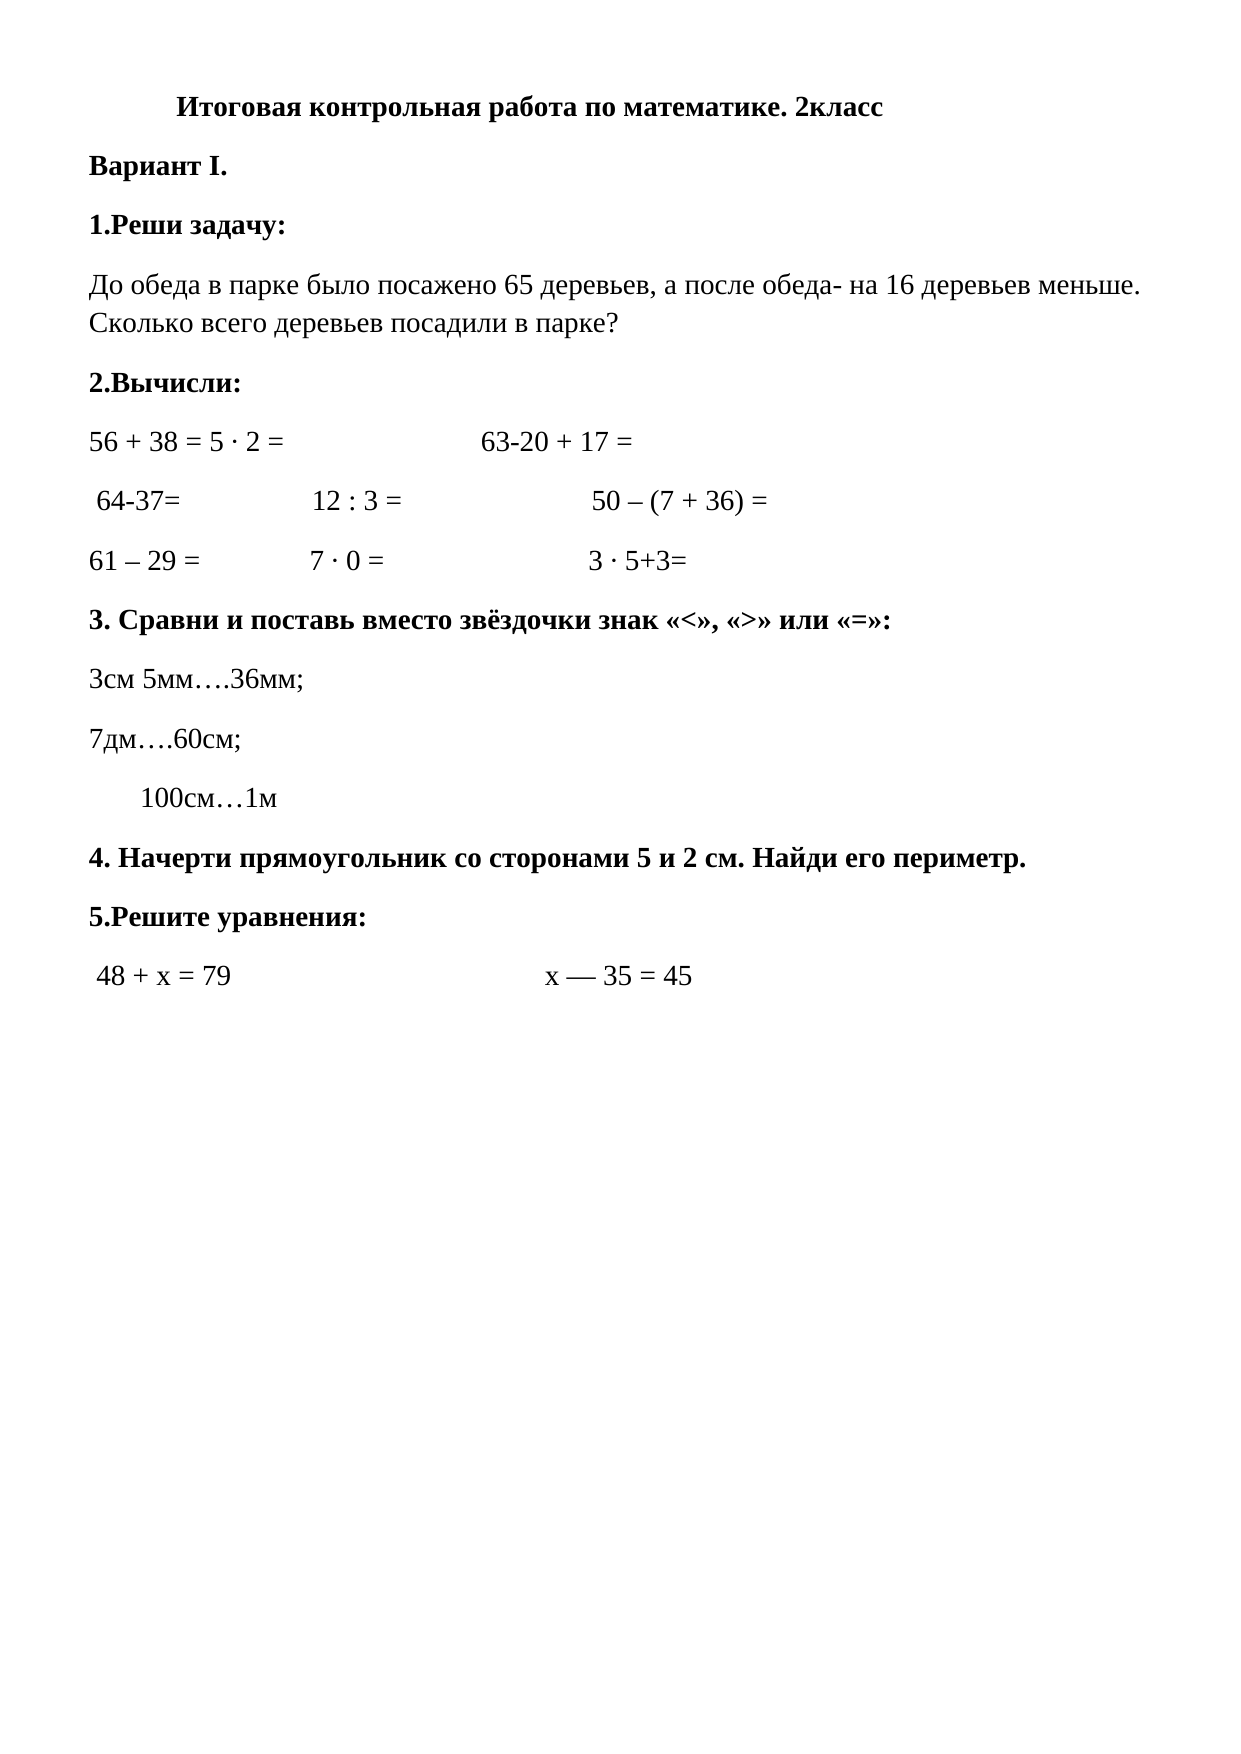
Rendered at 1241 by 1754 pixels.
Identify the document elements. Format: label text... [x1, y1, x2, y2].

text 3. Сравни и поставь вместо звёздочки знак «<», «>» или «=»: [89, 602, 1152, 636]
text 4. Начерти прямоугольник со сторонами 5 и 2 см. Найди его периметр. [89, 840, 1152, 873]
text 48 + х = 79 х — 35 = 45 [89, 958, 1152, 992]
text 100см…1м [89, 780, 1152, 814]
text До обеда в парке было посажено 65 деревьев, а после обеда- на 16 деревьев меньше. Сколько всего деревьев посадили в парке? [89, 267, 1152, 339]
text 2.Вычисли: [89, 365, 1152, 398]
text 64-37= 12 : 3 = 50 – (7 + 36) = [89, 483, 1152, 517]
text Вариант I. [89, 148, 1152, 182]
text 1.Реши задачу: [89, 207, 1152, 241]
text 61 – 29 = 7 ∙ 0 = 3 ∙ 5+3= [89, 543, 1152, 576]
text 3см 5мм….36мм; [89, 662, 1152, 695]
text Итоговая контрольная работа по математике. 2класс [89, 89, 1152, 122]
text 7дм….60см; [89, 721, 1152, 754]
text 56 + 38 = 5 ∙ 2 = 63-20 + 17 = [89, 424, 1152, 458]
text 5.Решите уравнения: [89, 899, 1152, 933]
